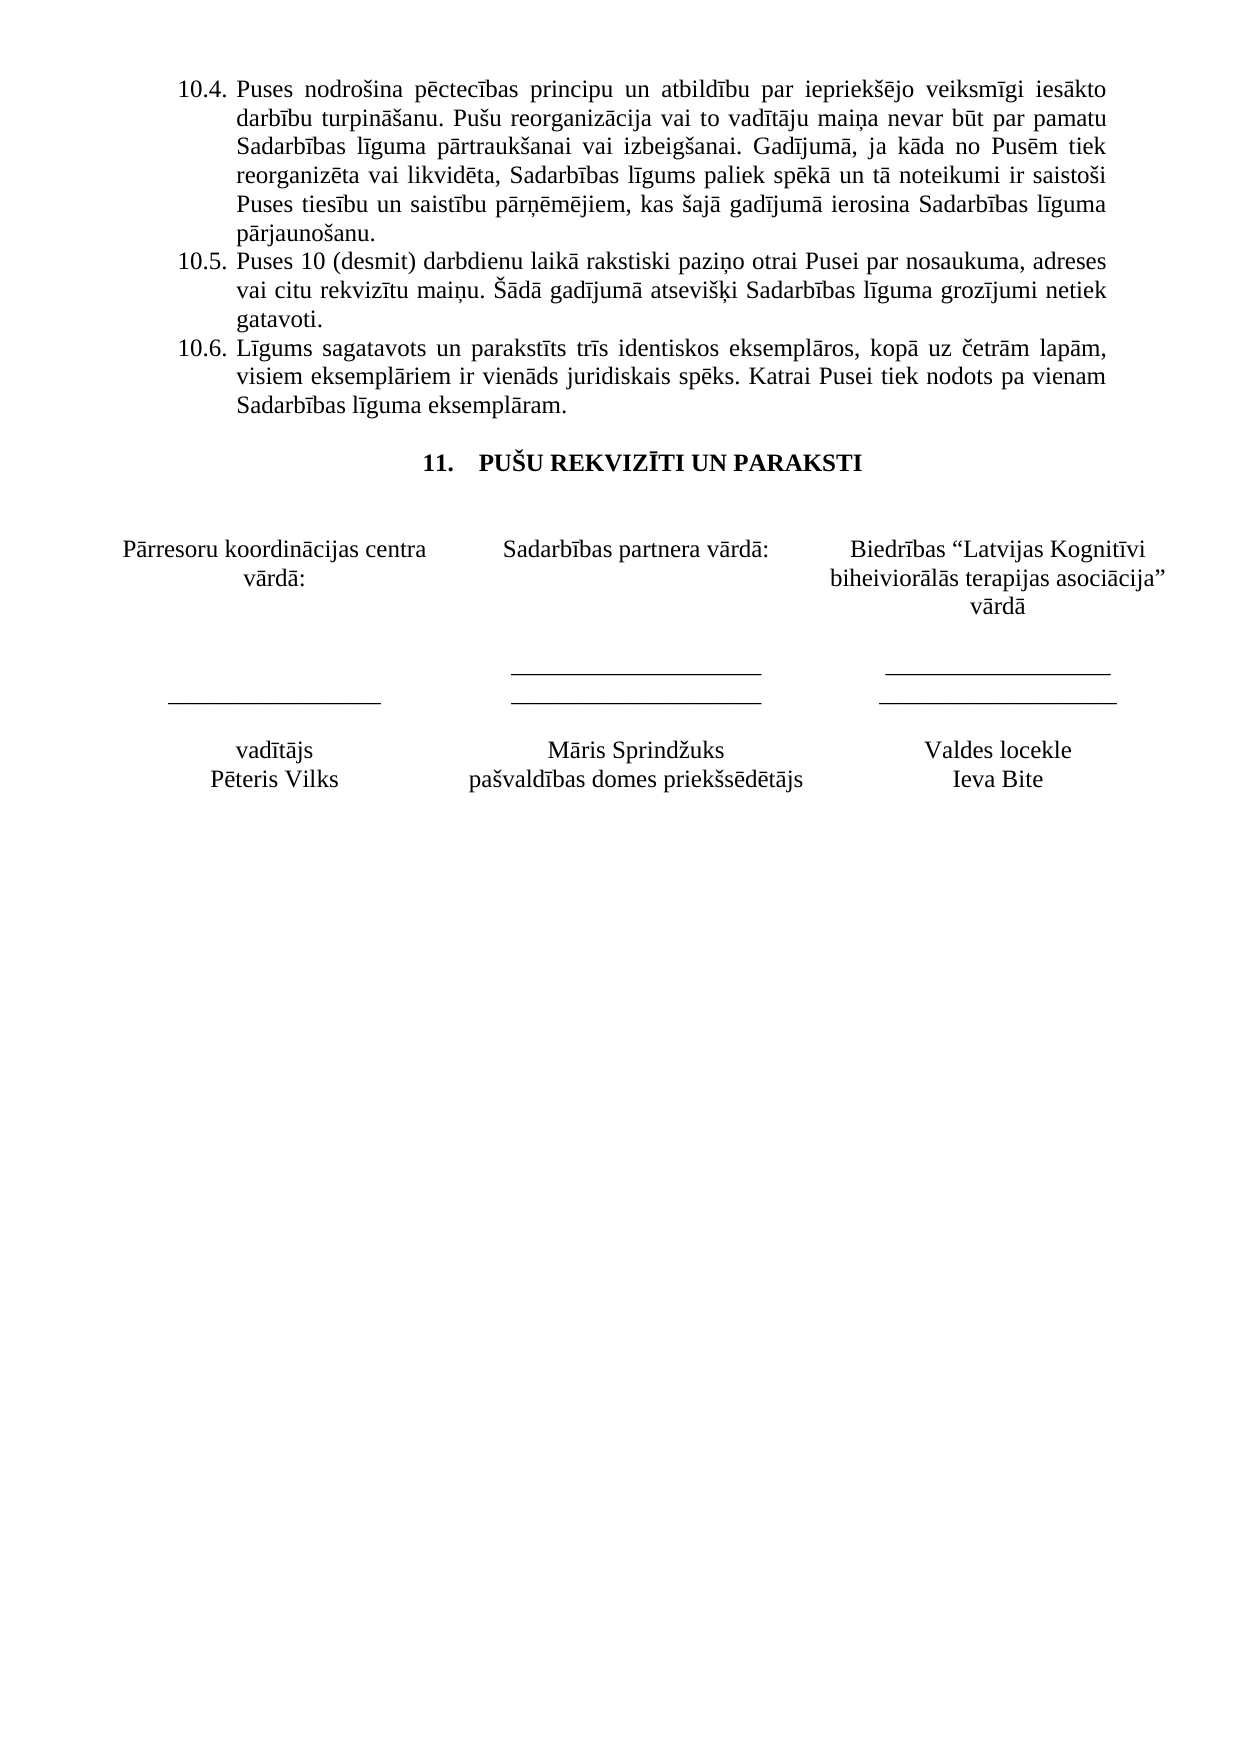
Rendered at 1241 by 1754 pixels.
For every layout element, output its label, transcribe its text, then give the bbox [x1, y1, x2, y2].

table_header Biedrības “Latvijas Kognitīvi biheiviorālās terapijas asociācija” vārdā __________________ ___________________ Valdes locekle Ieva Bite [827, 534, 1181, 850]
list Puses 10 (desmit) darbdienu laikā rakstiski paziņo otrai Pusei par nosaukuma, adreses vai citu rekvizītu maiņu. Šādā gadījumā atsevišķi Sadarbības līguma grozījumi netiek gatavoti. [177, 246, 1107, 333]
table_header Sadarbības partnera vārdā: ____________________ ____________________ Māris Sprindžuks pašvaldības domes priekšsēdētājs [458, 534, 827, 850]
table_header Pārresoru koordinācijas centra vārdā: _________________ vadītājs Pēteris Vilks [104, 534, 458, 850]
list PUŠU REKVIZĪTI UN PARAKSTI [177, 448, 1107, 476]
list Puses nodrošina pēctecības principu un atbildību par iepriekšējo veiksmīgi iesākto darbību turpināšanu. Pušu reorganizācija vai to vadītāju maiņa nevar būt par pamatu Sadarbības līguma pārtraukšanai vai izbeigšanai. Gadījumā, ja kāda no Pusēm tiek reorganizēta vai likvidēta, Sadarbības līgums paliek spēkā un tā noteikumi ir saistoši Puses tiesību un saistību pārņēmējiem, kas šajā gadījumā ierosina Sadarbības līguma pārjaunošanu. [177, 74, 1107, 246]
list Līgums sagatavots un parakstīts trīs identiskos eksemplāros, kopā uz četrām lapām, visiem eksemplāriem ir vienāds juridiskais spēks. Katrai Pusei tiek nodots pa vienam Sadarbības līguma eksemplāram. [177, 333, 1107, 419]
